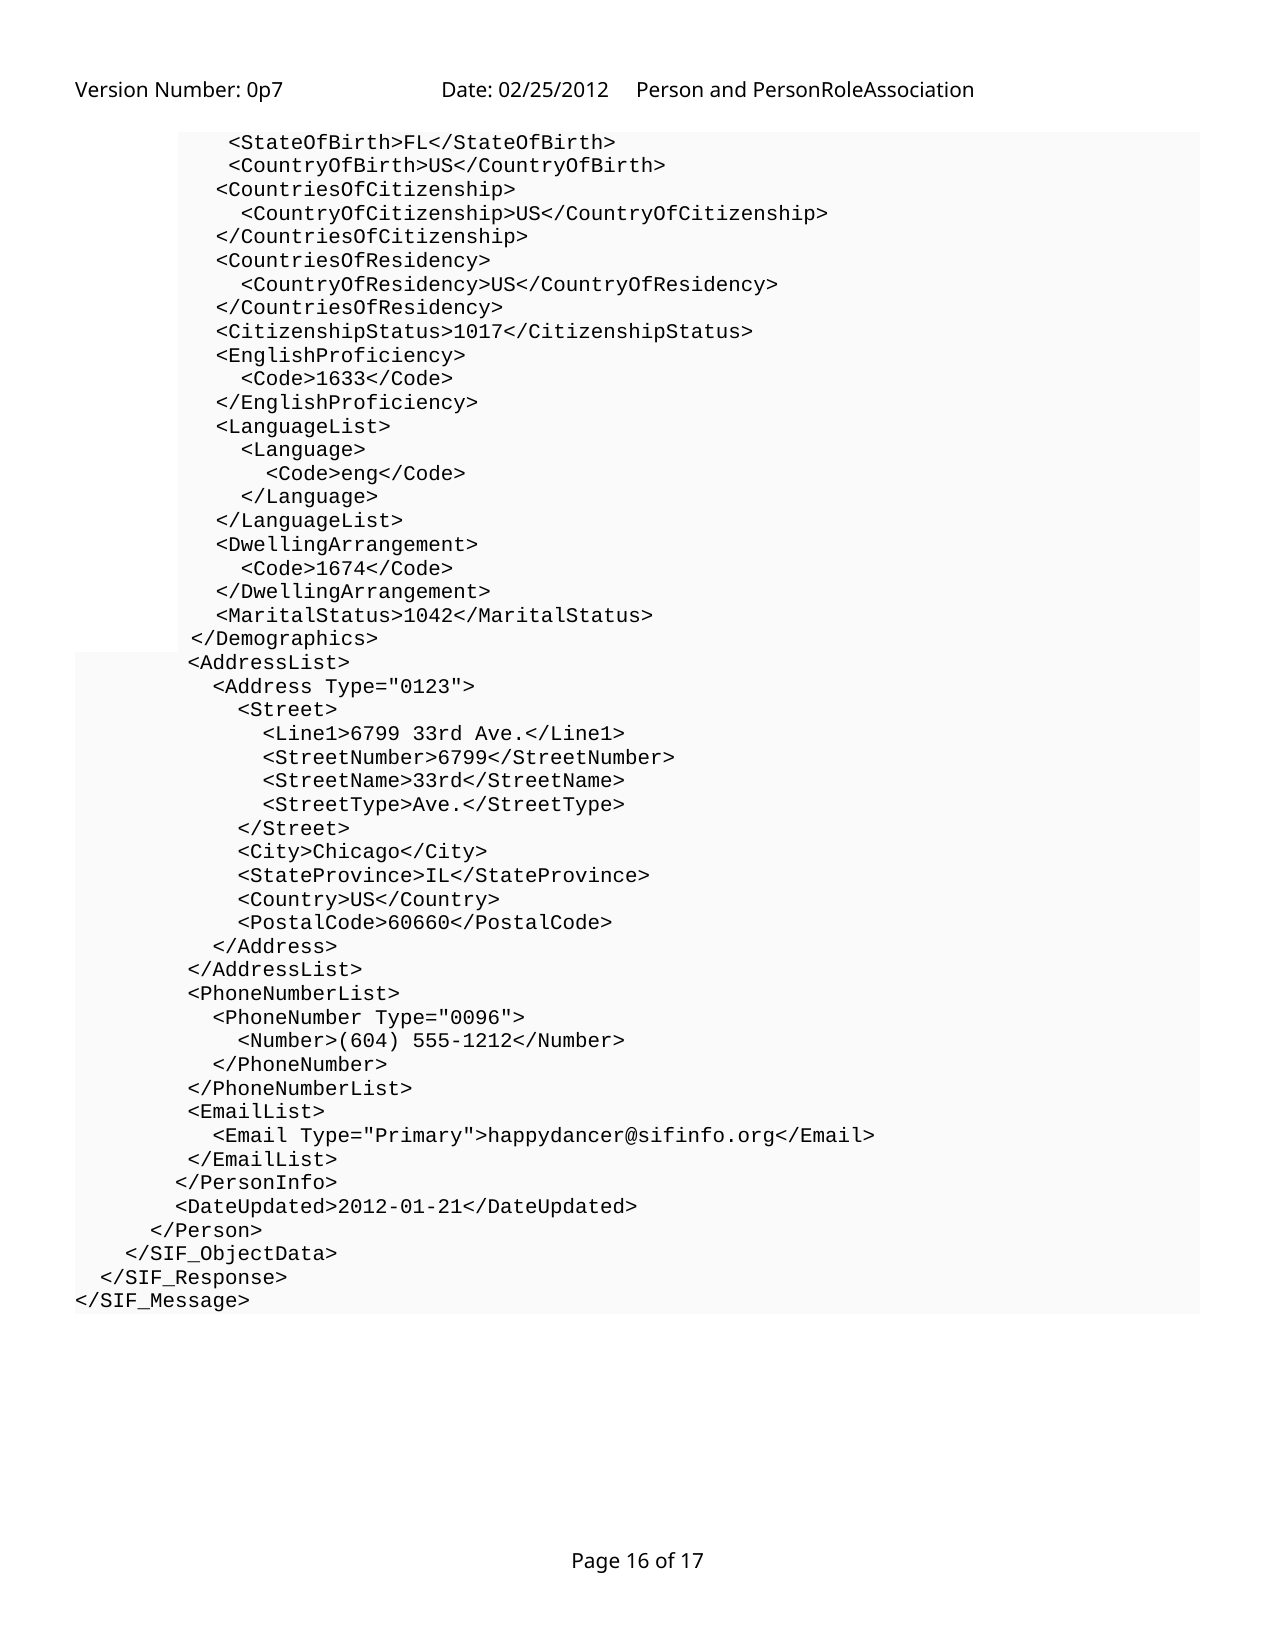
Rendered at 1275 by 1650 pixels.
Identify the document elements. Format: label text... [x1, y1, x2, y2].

text </SIF_ObjectData> [75, 1243, 1200, 1267]
text <Code>eng</Code> [178, 463, 1200, 487]
text <LanguageList> [178, 416, 1200, 439]
text </EnglishProficiency> [178, 392, 1200, 416]
text </AddressList> [75, 959, 1200, 983]
text </PhoneNumber> [75, 1054, 1200, 1078]
text </CountriesOfResidency> [178, 297, 1200, 321]
text <Address Type="0123"> [75, 676, 1200, 699]
text </PhoneNumberList> [75, 1078, 1200, 1101]
text <CitizenshipStatus>1017</CitizenshipStatus> [178, 321, 1200, 345]
text <PhoneNumberList> [75, 983, 1200, 1007]
text </SIF_Message> [75, 1291, 1200, 1314]
text </EmailList> [75, 1149, 1200, 1172]
text <EmailList> [75, 1101, 1200, 1125]
text <AddressList> [75, 652, 1200, 676]
text <StreetNumber>6799</StreetNumber> [75, 747, 1200, 770]
text </DwellingArrangement> [178, 581, 1200, 605]
text </Street> [75, 818, 1200, 841]
text <CountryOfCitizenship>US</CountryOfCitizenship> [178, 203, 1200, 226]
text <DwellingArrangement> [178, 534, 1200, 557]
text </PersonInfo> [75, 1172, 1200, 1196]
text <StreetType>Ave.</StreetType> [75, 794, 1200, 818]
text <Code>1674</Code> [178, 557, 1200, 581]
text </Address> [75, 936, 1200, 959]
text <Code>1633</Code> [178, 368, 1200, 392]
text </Language> [178, 487, 1200, 510]
text <CountriesOfCitizenship> [178, 179, 1200, 203]
text <Language> [178, 439, 1200, 463]
text <CountryOfBirth>US</CountryOfBirth> [178, 156, 1200, 179]
text </Person> [75, 1219, 1200, 1243]
text <Country>US</Country> [75, 888, 1200, 912]
text </LanguageList> [178, 510, 1200, 534]
text <EnglishProficiency> [178, 345, 1200, 368]
text </Demographics> [178, 628, 1200, 652]
text <Number>(604) 555-1212</Number> [75, 1030, 1200, 1054]
text <Email Type="Primary">happydancer@sifinfo.org</Email> [75, 1125, 1200, 1149]
text <Line1>6799 33rd Ave.</Line1> [75, 723, 1200, 747]
text <CountriesOfResidency> [178, 250, 1200, 274]
text <MaritalStatus>1042</MaritalStatus> [178, 605, 1200, 628]
text <DateUpdated>2012-01-21</DateUpdated> [75, 1196, 1200, 1219]
text <StateOfBirth>FL</StateOfBirth> [178, 132, 1200, 156]
text <City>Chicago</City> [75, 841, 1200, 865]
text </CountriesOfCitizenship> [178, 226, 1200, 250]
text <StreetName>33rd</StreetName> [75, 770, 1200, 794]
text <PostalCode>60660</PostalCode> [75, 912, 1200, 936]
text <Street> [75, 699, 1200, 723]
text </SIF_Response> [75, 1267, 1200, 1291]
text <PhoneNumber Type="0096"> [75, 1007, 1200, 1030]
text <StateProvince>IL</StateProvince> [75, 865, 1200, 888]
text <CountryOfResidency>US</CountryOfResidency> [178, 274, 1200, 297]
